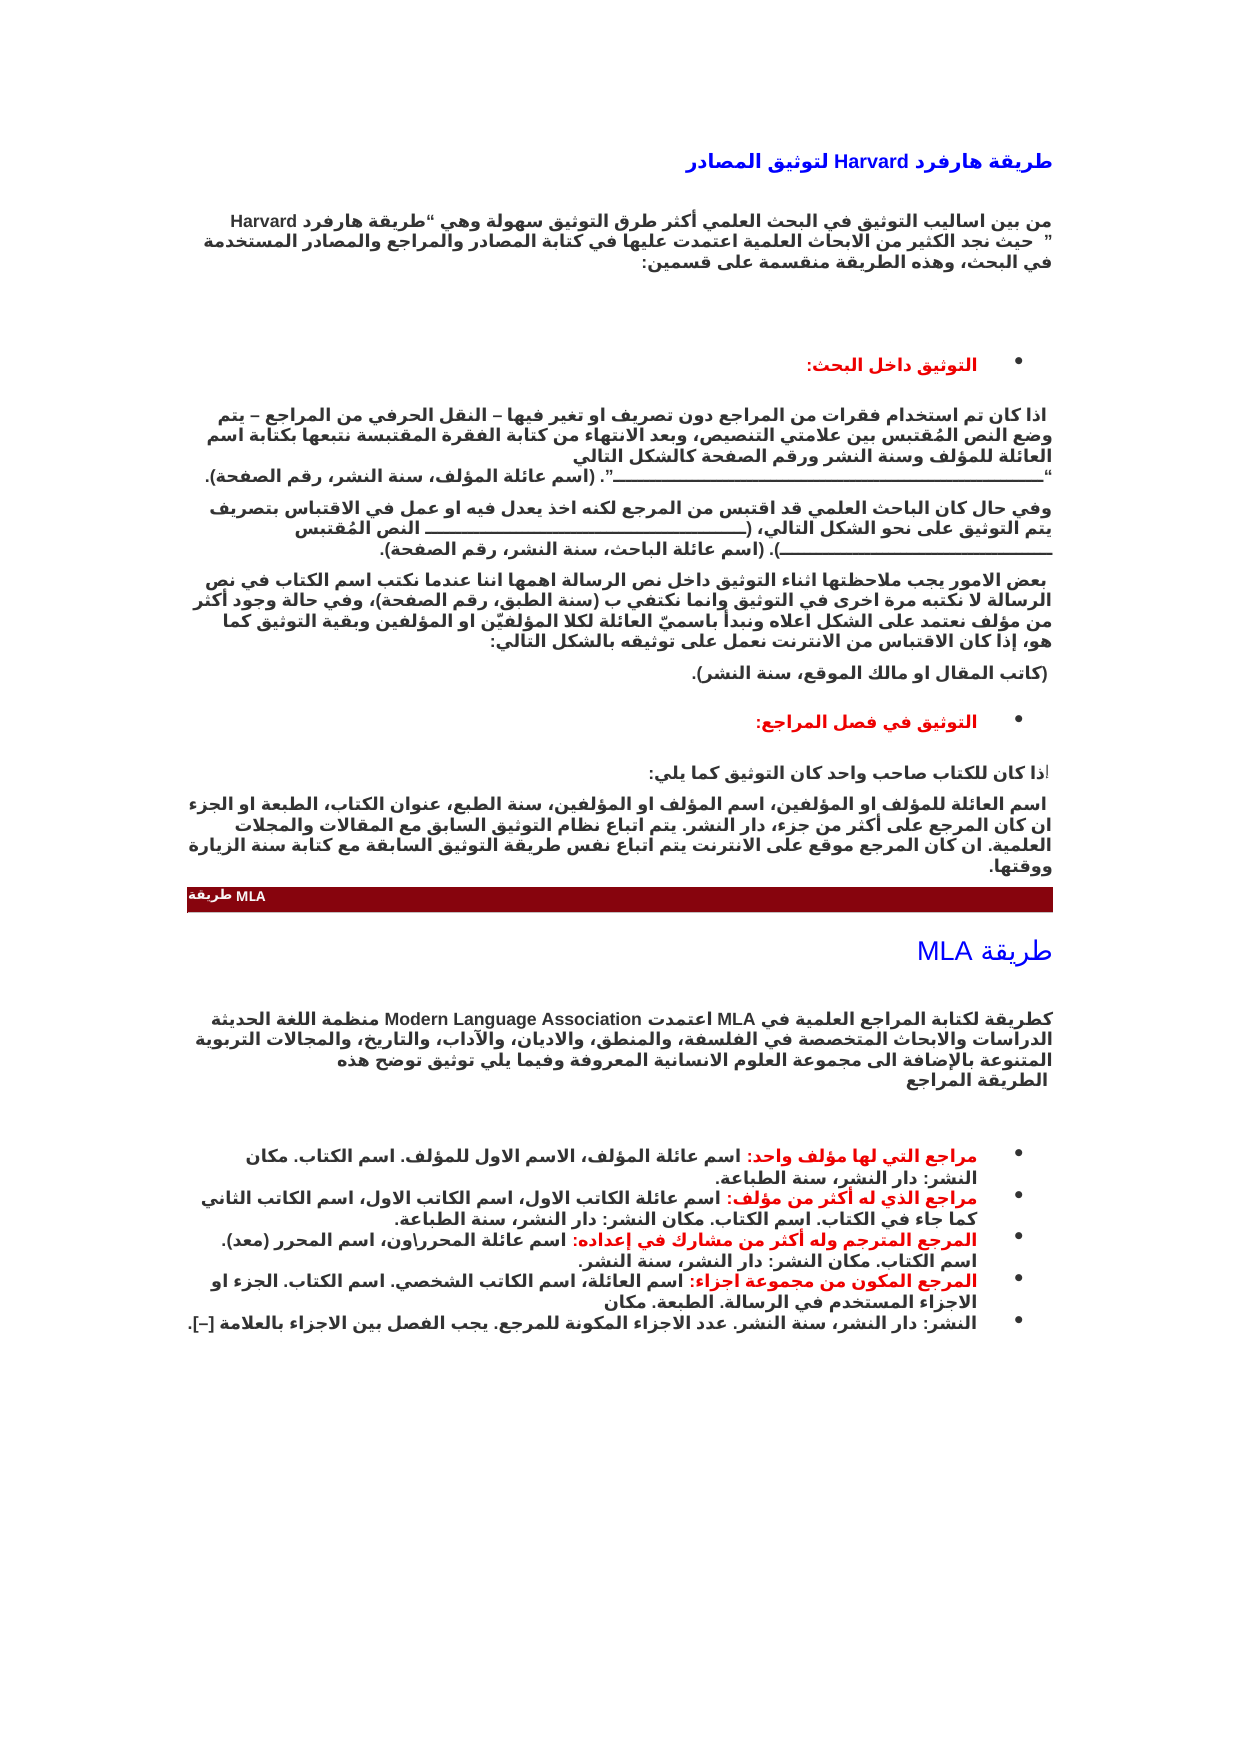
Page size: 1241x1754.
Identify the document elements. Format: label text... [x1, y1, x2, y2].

text اذا كان تم استخدام فقرات من المراجع دون تصريف او تغير فيها – النقل الحرفي من المراجع – يتم وضع النص المُقتبس بين علامتي التنصيص، وبعد الانتهاء من كتابة الفقرة المقتبسة نتبعها بكتابة اسم العائلة للمؤلف وسنة النشر ورقم الصفحة كالشكل التالي “ـــــــــــــــــــــــــــــــــــــــــــــــــــــــــــــــــــــــ”. (اسم عائلة المؤلف، سنة النشر، رقم الصفحة). [187, 404, 1053, 486]
text اسم العائلة للمؤلف او المؤلفين، اسم المؤلف او المؤلفين، سنة الطبع، عنوان الكتاب، الطبعة او الجزء ان كان المرجع على أكثر من جزء، دار النشر. يتم اتباع نظام التوثيق السابق مع المقالات والمجلات العلمية. ان كان المرجع موقع على الانترنت يتم اتباع نفس طريقة التوثيق السابقة مع كتابة سنة الزيارة ووقتها. [187, 794, 1053, 876]
list مراجع التي لها مؤلف واحد: اسم عائلة المؤلف، الاسم الاول للمؤلف. اسم الكتاب. مكان النشر: دار النشر، سنة الطباعة. [187, 1146, 1015, 1188]
list التوثيق داخل البحث: [187, 354, 1015, 375]
list المرجع المترجم وله أكثر من مشارك في إعداده: اسم عائلة المحرر\ون، اسم المحرر (معد). اسم الكتاب. مكان النشر: دار النشر، سنة النشر. [187, 1229, 1015, 1271]
subtitle طريقة MLA [187, 935, 1053, 966]
text بعض الامور يجب ملاحظتها اثناء التوثيق داخل نص الرسالة اهمها اننا عندما نكتب اسم الكتاب في نص الرسالة لا نكتبه مرة اخرى في التوثيق وانما نكتفي ب (سنة الطبق، رقم الصفحة)، وفي حالة وجود أكثر من مؤلف نعتمد على الشكل اعلاه ونبدأ باسميّ العائلة لكلا المؤلفيّن او المؤلفين وبقية التوثيق كما هو، إذا كان الاقتباس من الانترنت نعمل على توثيقه بالشكل التالي: [187, 570, 1053, 651]
list المرجع المكون من مجموعة اجزاء: اسم العائلة، اسم الكاتب الشخصي. اسم الكتاب. الجزء او الاجزاء المستخدم في الرسالة. الطبعة. مكان [187, 1271, 1015, 1312]
text من بين اساليب التوثيق في البحث العلمي أكثر طرق التوثيق سهولة وهي “طريقة هارفرد Harvard ” حيث نجد الكثير من الابحاث العلمية اعتمدت عليها في كتابة المصادر والمراجع والمصادر المستخدمة في البحث، وهذه الطريقة منقسمة على قسمين: [187, 211, 1053, 272]
text وفي حال كان الباحث العلمي قد اقتبس من المرجع لكنه اخذ يعدل فيه او عمل في الاقتباس بتصريف يتم التوثيق على نحو الشكل التالي، (ـــــــــــــــــــــــــــــــــــــــــــــــــــــ النص المُقتبس ـــــــــــــــــــــــــــــــــــــــــــــ). (اسم عائلة الباحث، سنة النشر، رقم الصفحة). [187, 497, 1053, 559]
list النشر: دار النشر، سنة النشر. عدد الاجزاء المكونة للمرجع. يجب الفصل بين الاجزاء بالعلامة [–]. [187, 1312, 1015, 1334]
subtitle طريقة MLA [187, 887, 1053, 913]
list مراجع الذي له أكثر من مؤلف: اسم عائلة الكاتب الاول، اسم الكاتب الاول، اسم الكاتب الثاني كما جاء في الكتاب. اسم الكتاب. مكان النشر: دار النشر، سنة الطباعة. [187, 1188, 1015, 1229]
text (كاتب المقال او مالك الموقع، سنة النشر). [187, 663, 1053, 683]
text منظمة اللغة الحديثة Modern Language Association اعتمدت MLA كطريقة لكتابة المراجع العلمية في الدراسات والابحاث المتخصصة في الفلسفة، والمنطق، والاديان، والآداب، والتاريخ، والمجالات التربوية المتنوعة بالإضافة الى مجموعة العلوم الانسانية المعروفة وفيما يلي توثيق توضح هذه الطريقة المراجع [187, 1009, 1053, 1090]
text طريقة هارفرد Harvard لتوثيق المصادر [187, 150, 1053, 173]
list التوثيق في فصل المراجع: [187, 712, 1015, 733]
text إذا كان للكتاب صاحب واحد كان التوثيق كما يلي: [187, 762, 1053, 783]
